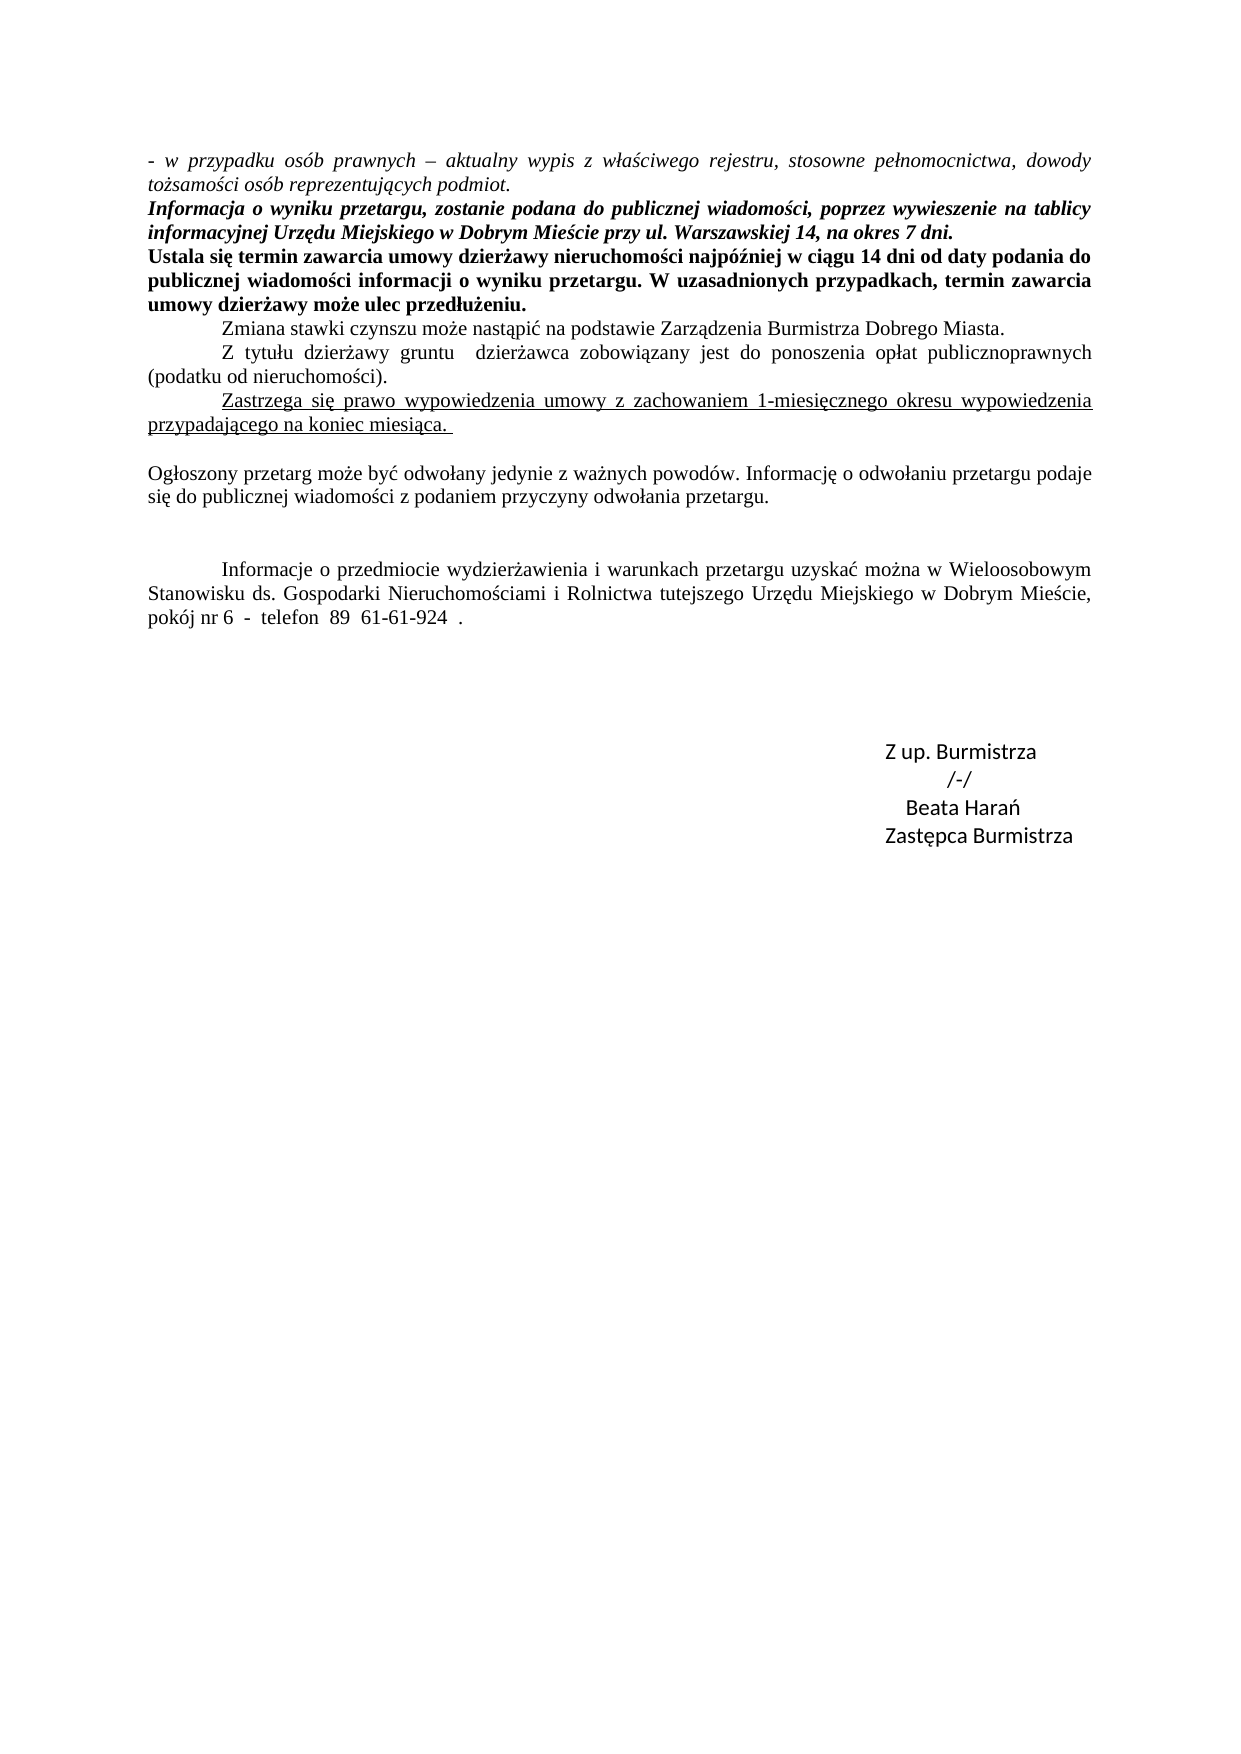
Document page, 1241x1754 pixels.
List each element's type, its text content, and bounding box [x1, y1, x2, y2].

text Zastępca Burmistrza [885, 821, 1093, 849]
text Informacja o wyniku przetargu, zostanie podana do publicznej wiadomości, poprzez wywieszenie na tablicy informacyjnej Urzędu Miejskiego w Dobrym Mieście przy ul. Warszawskiej 14, na okres 7 dni. [148, 196, 1093, 244]
text Z tytułu dzierżawy gruntu dzierżawca zobowiązany jest do ponoszenia opłat publicznoprawnych (podatku od nieruchomości). [148, 340, 1093, 388]
text - w przypadku osób prawnych – aktualny wypis z właściwego rejestru, stosowne pełnomocnictwa, dowody tożsamości osób reprezentujących podmiot. [148, 148, 1093, 196]
text Ustala się termin zawarcia umowy dzierżawy nieruchomości najpóźniej w ciągu 14 dni od daty podania do publicznej wiadomości informacji o wyniku przetargu. W uzasadnionych przypadkach, termin zawarcia umowy dzierżawy może ulec przedłużeniu. [148, 244, 1093, 316]
text Zastrzega się prawo wypowiedzenia umowy z zachowaniem 1-miesięcznego okresu wypowiedzenia przypadającego na koniec miesiąca. [148, 388, 1093, 436]
text Informacje o przedmiocie wydzierżawienia i warunkach przetargu uzyskać można w Wieloosobowym Stanowisku ds. Gospodarki Nieruchomościami i Rolnictwa tutejszego Urzędu Miejskiego w Dobrym Mieście, pokój nr 6 - telefon 89 61-61-924 . [148, 557, 1093, 629]
text Ogłoszony przetarg może być odwołany jedynie z ważnych powodów. Informację o odwołaniu przetargu podaje się do publicznej wiadomości z podaniem przyczyny odwołania przetargu. [148, 460, 1093, 508]
text Beata Harań [885, 793, 1093, 821]
text Zmiana stawki czynszu może nastąpić na podstawie Zarządzenia Burmistrza Dobrego Miasta. [148, 316, 1093, 340]
text Z up. Burmistrza [885, 737, 1093, 765]
text /-/ [885, 765, 1093, 793]
